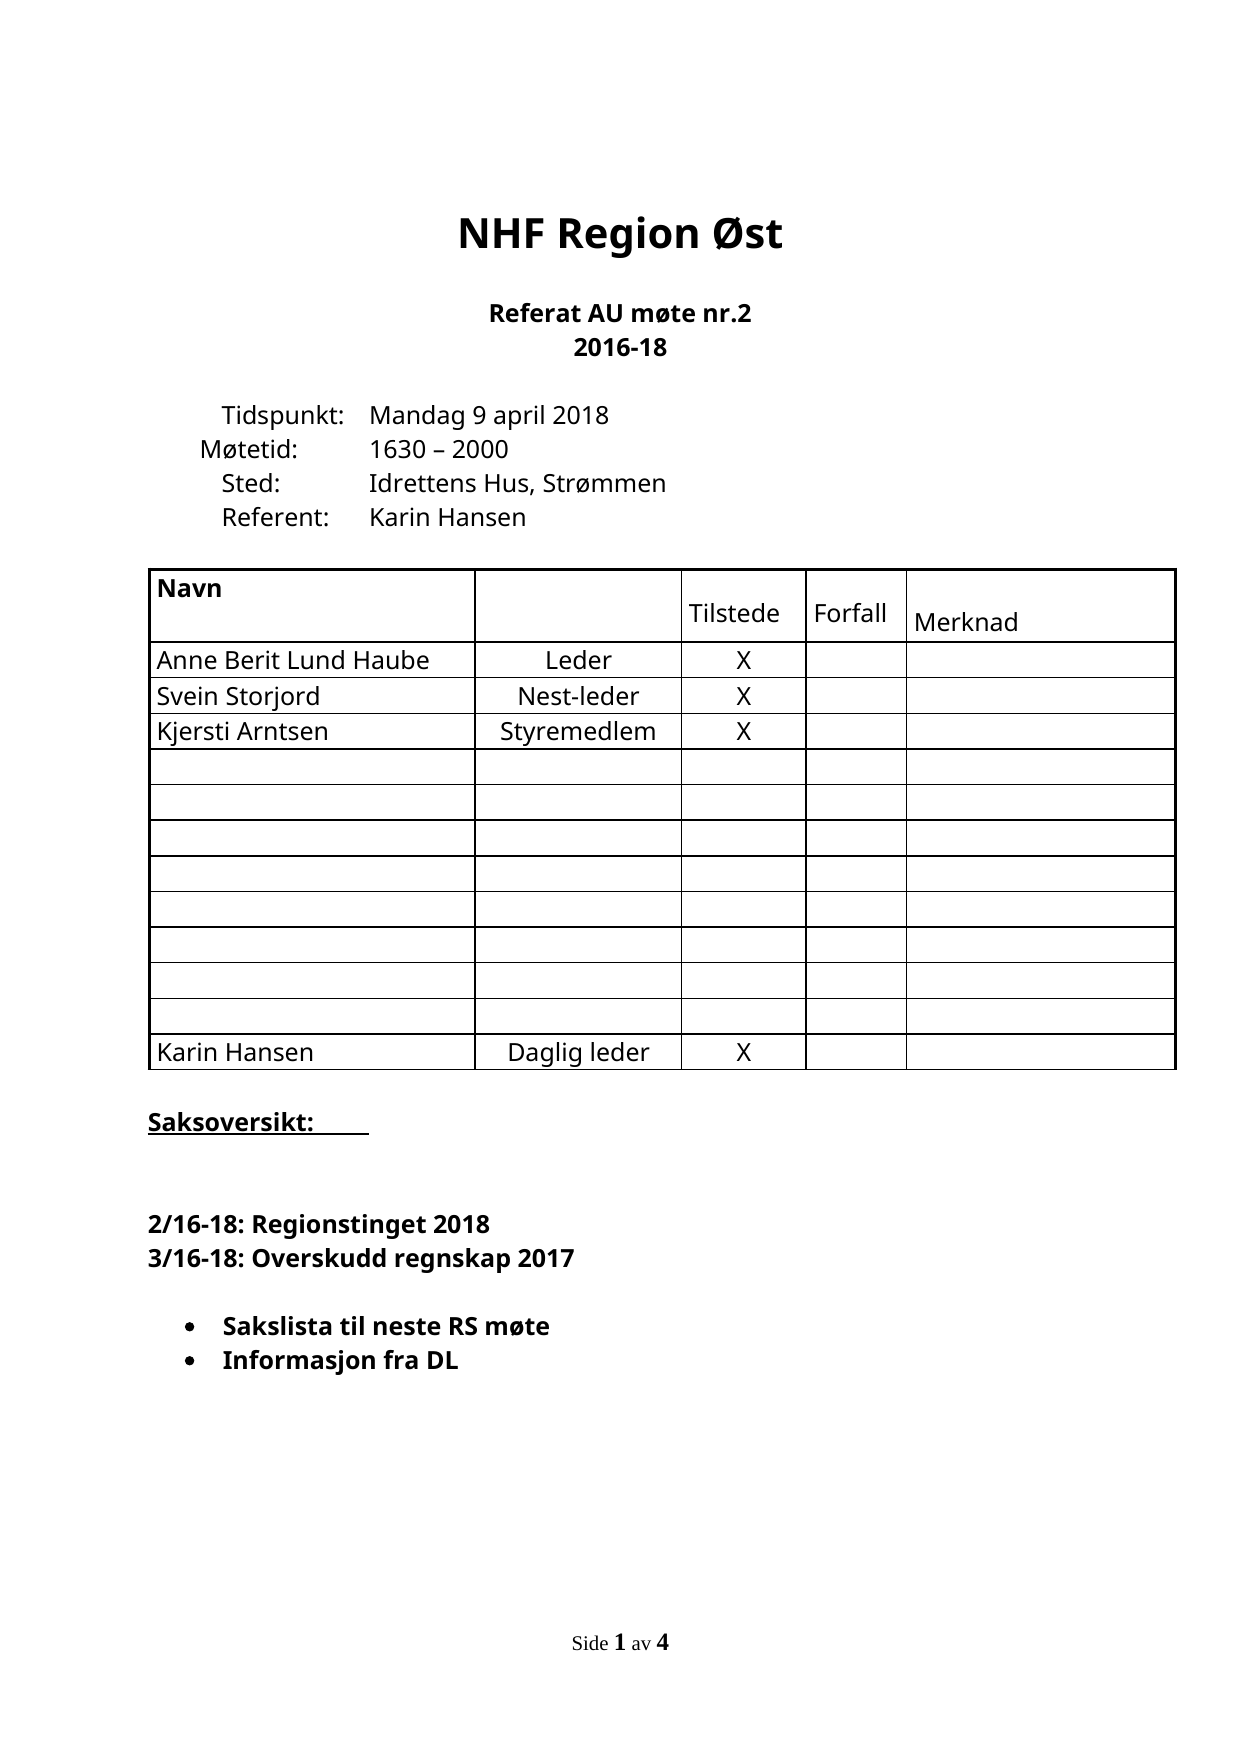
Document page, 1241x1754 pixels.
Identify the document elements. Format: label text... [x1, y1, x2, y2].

table_cell [682, 892, 805, 926]
table_cell [682, 821, 805, 855]
table_header Tilstede [682, 571, 805, 641]
table_cell [151, 750, 474, 784]
text Tidspunkt: Mandag 9 april 2018 [148, 397, 1093, 431]
table_cell Karin Hansen [151, 1035, 474, 1069]
table_cell X [682, 643, 805, 677]
table_cell [476, 750, 681, 784]
table_cell [907, 1035, 1174, 1069]
text 3/16-18: Overskudd regnskap 2017 [148, 1241, 1093, 1275]
table_cell [907, 928, 1174, 962]
table_cell [682, 928, 805, 962]
table_cell Daglig leder [476, 1035, 681, 1069]
table_cell [476, 892, 681, 926]
text Møtetid: 1630 – 2000 [148, 431, 1093, 466]
table_cell [151, 785, 474, 819]
table_cell Svein Storjord [151, 678, 474, 712]
table_cell [151, 892, 474, 926]
table_cell [807, 892, 906, 926]
table_cell Leder [476, 643, 681, 677]
text Sted: Idrettens Hus, Strømmen [221, 466, 1093, 499]
table_cell [682, 750, 805, 784]
table_cell [907, 678, 1174, 712]
list Sakslista til neste RS møte [185, 1309, 1093, 1343]
table_cell Kjersti Arntsen [151, 714, 474, 748]
text 2016-18 [148, 329, 1093, 363]
table_cell Nest-leder [476, 678, 681, 712]
table_cell [476, 963, 681, 997]
text Referat AU møte nr.2 [148, 295, 1093, 329]
table_cell [807, 785, 906, 819]
table_cell [807, 999, 906, 1033]
table_cell [907, 750, 1174, 784]
table_cell [682, 857, 805, 891]
table_cell [807, 928, 906, 962]
title NHF Region Øst [148, 204, 1093, 261]
table_cell X [682, 1035, 805, 1069]
table_header [476, 571, 681, 641]
table_cell [907, 714, 1174, 748]
table_cell [682, 999, 805, 1033]
table_cell [476, 928, 681, 962]
table_cell [807, 821, 906, 855]
table_cell [907, 963, 1174, 997]
table_header Forfall [807, 571, 906, 641]
table_cell [151, 999, 474, 1033]
table_cell [476, 821, 681, 855]
table_cell [151, 821, 474, 855]
table_cell [807, 857, 906, 891]
text Saksoversikt: [148, 1104, 1093, 1138]
table_cell [476, 785, 681, 819]
table_cell [151, 963, 474, 997]
table_cell [151, 857, 474, 891]
table_cell [476, 857, 681, 891]
table_cell [807, 714, 906, 748]
table_cell [907, 999, 1174, 1033]
table_cell [807, 643, 906, 677]
text Referent: Karin Hansen [148, 499, 1093, 534]
table_cell Anne Berit Lund Haube [151, 643, 474, 677]
table_cell [907, 785, 1174, 819]
table_cell X [682, 678, 805, 712]
table_cell [476, 999, 681, 1033]
text 2/16-18: Regionstinget 2018 [148, 1207, 1093, 1241]
list Informasjon fra DL [185, 1343, 1093, 1377]
table_header Merknad [907, 571, 1174, 641]
table_cell [807, 678, 906, 712]
table_cell [807, 1035, 906, 1069]
table_cell [807, 963, 906, 997]
table_cell [907, 892, 1174, 926]
table_cell [151, 928, 474, 962]
table_cell [907, 857, 1174, 891]
table_cell X [682, 714, 805, 748]
table_cell [807, 750, 906, 784]
table_cell [907, 821, 1174, 855]
table_cell Styremedlem [476, 714, 681, 748]
table_cell [682, 785, 805, 819]
table_header Navn [151, 571, 474, 641]
table_cell [907, 643, 1174, 677]
table_cell [682, 963, 805, 997]
